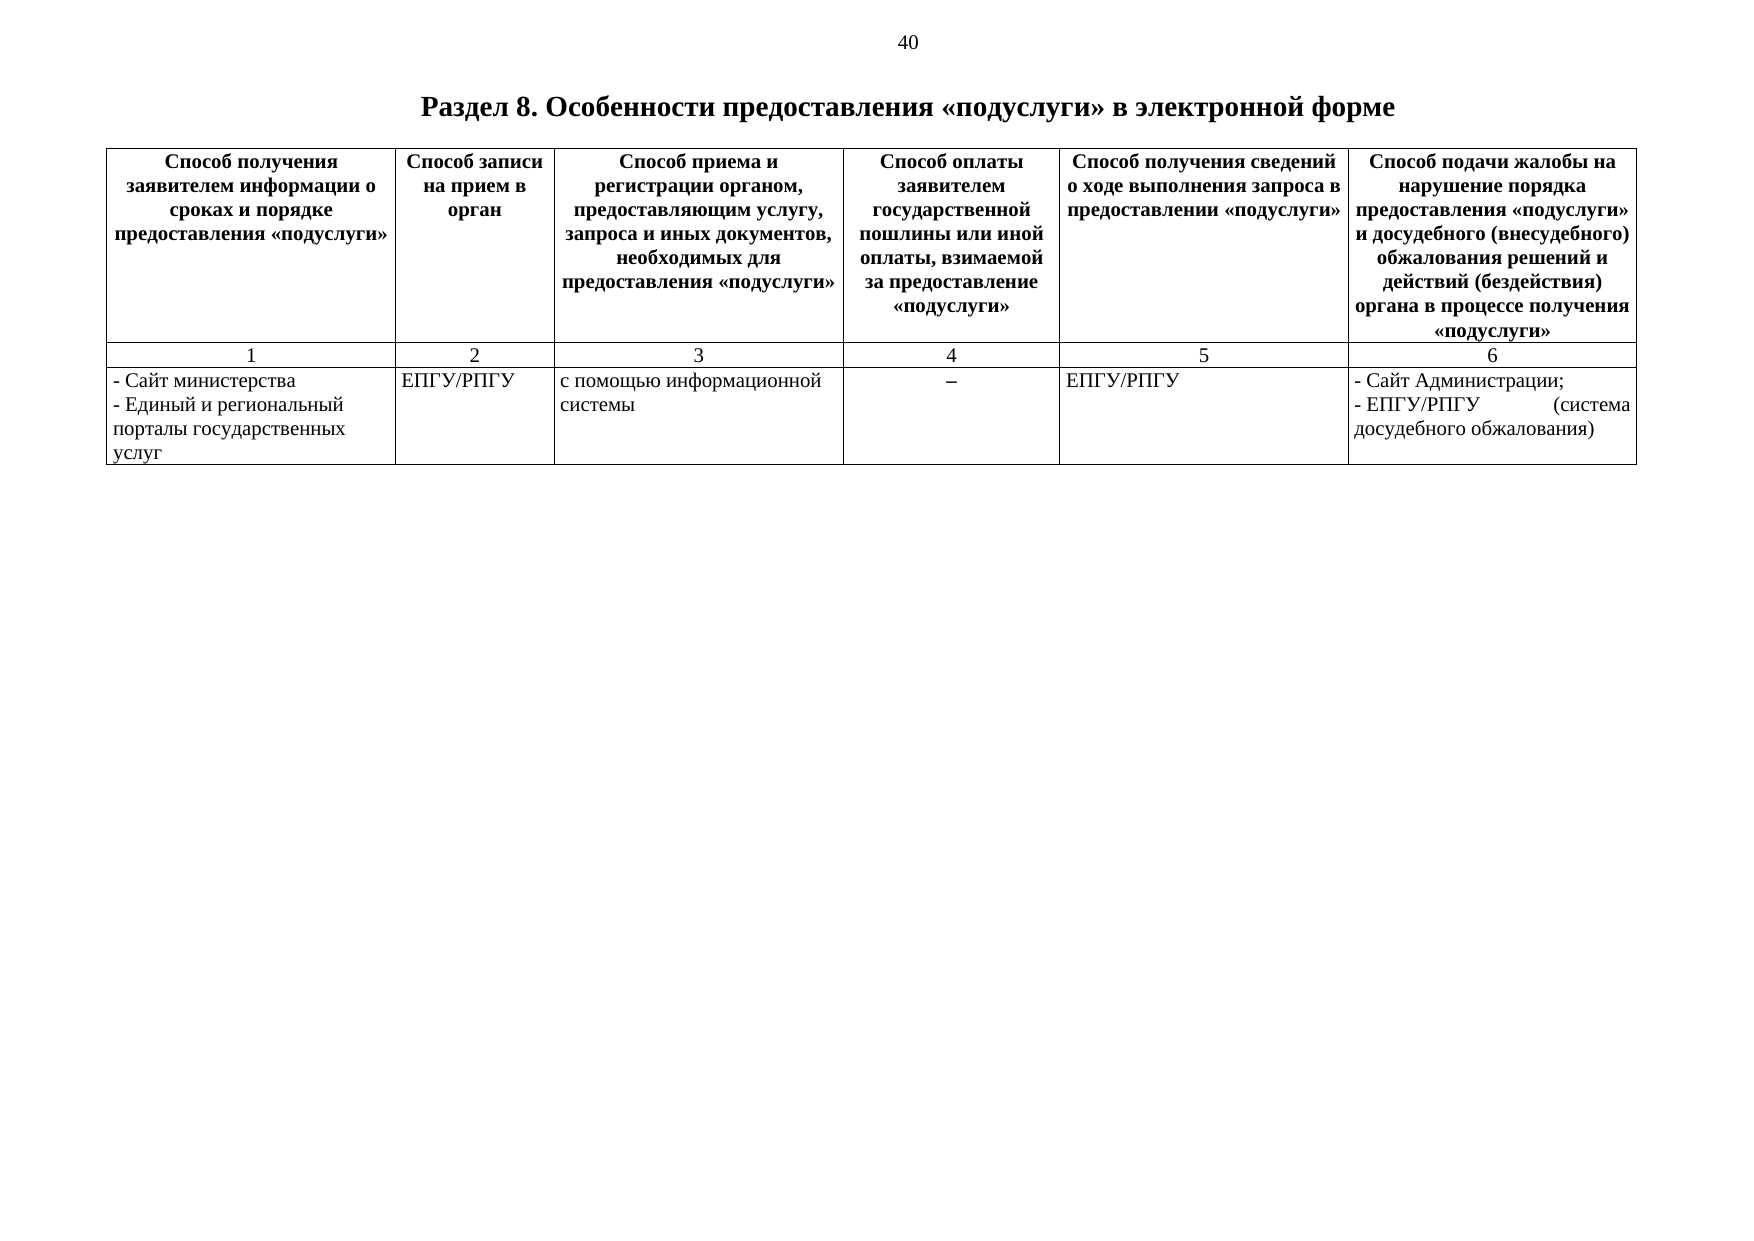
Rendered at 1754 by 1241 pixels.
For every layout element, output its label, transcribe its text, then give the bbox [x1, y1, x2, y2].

table_cell ЕПГУ/РПГУ [1060, 368, 1348, 464]
table_cell 2 [396, 343, 554, 367]
table_cell - Сайт Администрации; - ЕПГУ/РПГУ (система досудебного обжалования) [1349, 368, 1636, 464]
table_header Способ получения заявителем информации о сроках и порядке предоставления «подуслуги» [107, 149, 395, 342]
table_cell 1 [107, 343, 395, 367]
table_cell - Сайт министерства - Единый и региональный порталы государственных услуг [107, 368, 395, 464]
table_cell 3 [555, 343, 843, 367]
text Раздел 8. Особенности предоставления «подуслуги» в электронной форме [118, 89, 1698, 122]
table_cell с помощью информационной системы [555, 368, 843, 464]
table_header Способ записи на прием в орган [396, 149, 554, 342]
table_cell – [844, 368, 1059, 464]
table_cell 5 [1060, 343, 1348, 367]
table_header Способ получения сведений о ходе выполнения запроса в предоставлении «подуслуги» [1060, 149, 1348, 342]
table_header Способ оплаты заявителем государственной пошлины или иной оплаты, взимаемой за предоставление «подуслуги» [844, 149, 1059, 342]
table_cell ЕПГУ/РПГУ [396, 368, 554, 464]
table_header Способ подачи жалобы на нарушение порядка предоставления «подуслуги» и досудебного (внесудебного) обжалования решений и действий (бездействия) органа в процессе получения «подуслуги» [1349, 149, 1636, 342]
table_cell 4 [844, 343, 1059, 367]
table_cell 6 [1349, 343, 1636, 367]
table_header Способ приема и регистрации органом, предоставляющим услугу, запроса и иных документов, необходимых для предоставления «подуслуги» [555, 149, 843, 342]
